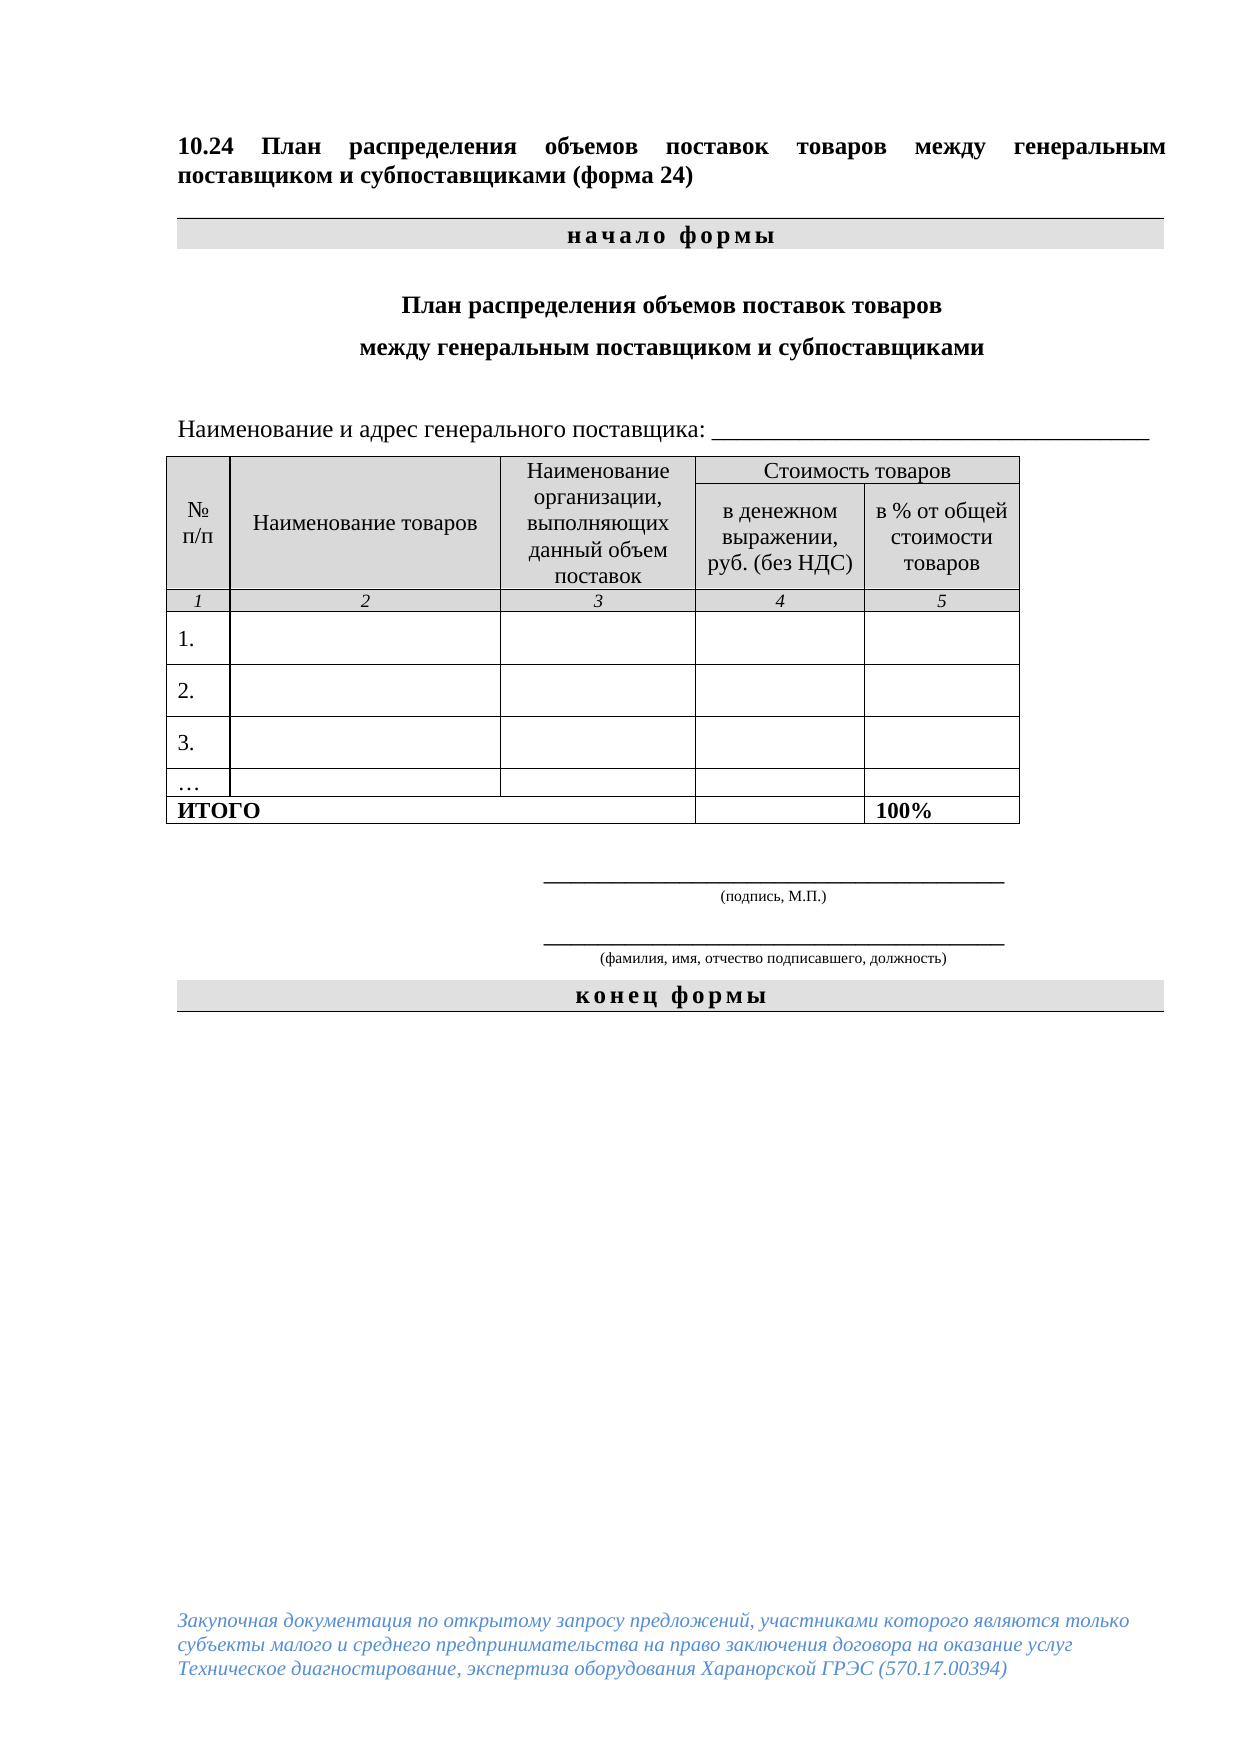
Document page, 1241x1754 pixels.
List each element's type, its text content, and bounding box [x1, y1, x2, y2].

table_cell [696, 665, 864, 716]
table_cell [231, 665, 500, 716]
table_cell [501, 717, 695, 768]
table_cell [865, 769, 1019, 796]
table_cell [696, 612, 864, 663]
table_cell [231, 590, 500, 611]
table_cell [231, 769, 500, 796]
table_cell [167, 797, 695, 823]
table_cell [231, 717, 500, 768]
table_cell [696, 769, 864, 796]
text между генеральным поставщиком и субпоставщиками [177, 332, 1167, 361]
text Наименование и адрес генерального поставщика: ___________________________________ [177, 414, 1167, 443]
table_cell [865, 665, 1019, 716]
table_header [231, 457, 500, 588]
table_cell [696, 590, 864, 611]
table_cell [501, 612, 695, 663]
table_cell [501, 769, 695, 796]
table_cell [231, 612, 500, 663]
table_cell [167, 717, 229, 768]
text План распределения объемов поставок товаров [177, 291, 1167, 319]
text 10.24 План распределения объемов поставок товаров между генеральным поставщиком и субпоставщиками (форма 24) [177, 131, 1167, 189]
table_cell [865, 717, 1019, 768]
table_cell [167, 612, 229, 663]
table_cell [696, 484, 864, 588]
text конец формы [177, 980, 1164, 1011]
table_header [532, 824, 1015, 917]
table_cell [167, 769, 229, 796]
text начало формы [177, 219, 1164, 249]
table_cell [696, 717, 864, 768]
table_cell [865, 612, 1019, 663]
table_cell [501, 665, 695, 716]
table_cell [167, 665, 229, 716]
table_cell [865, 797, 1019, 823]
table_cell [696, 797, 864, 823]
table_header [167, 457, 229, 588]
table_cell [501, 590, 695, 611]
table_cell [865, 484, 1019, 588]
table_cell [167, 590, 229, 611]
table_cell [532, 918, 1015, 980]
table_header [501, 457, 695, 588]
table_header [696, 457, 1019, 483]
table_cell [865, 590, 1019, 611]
